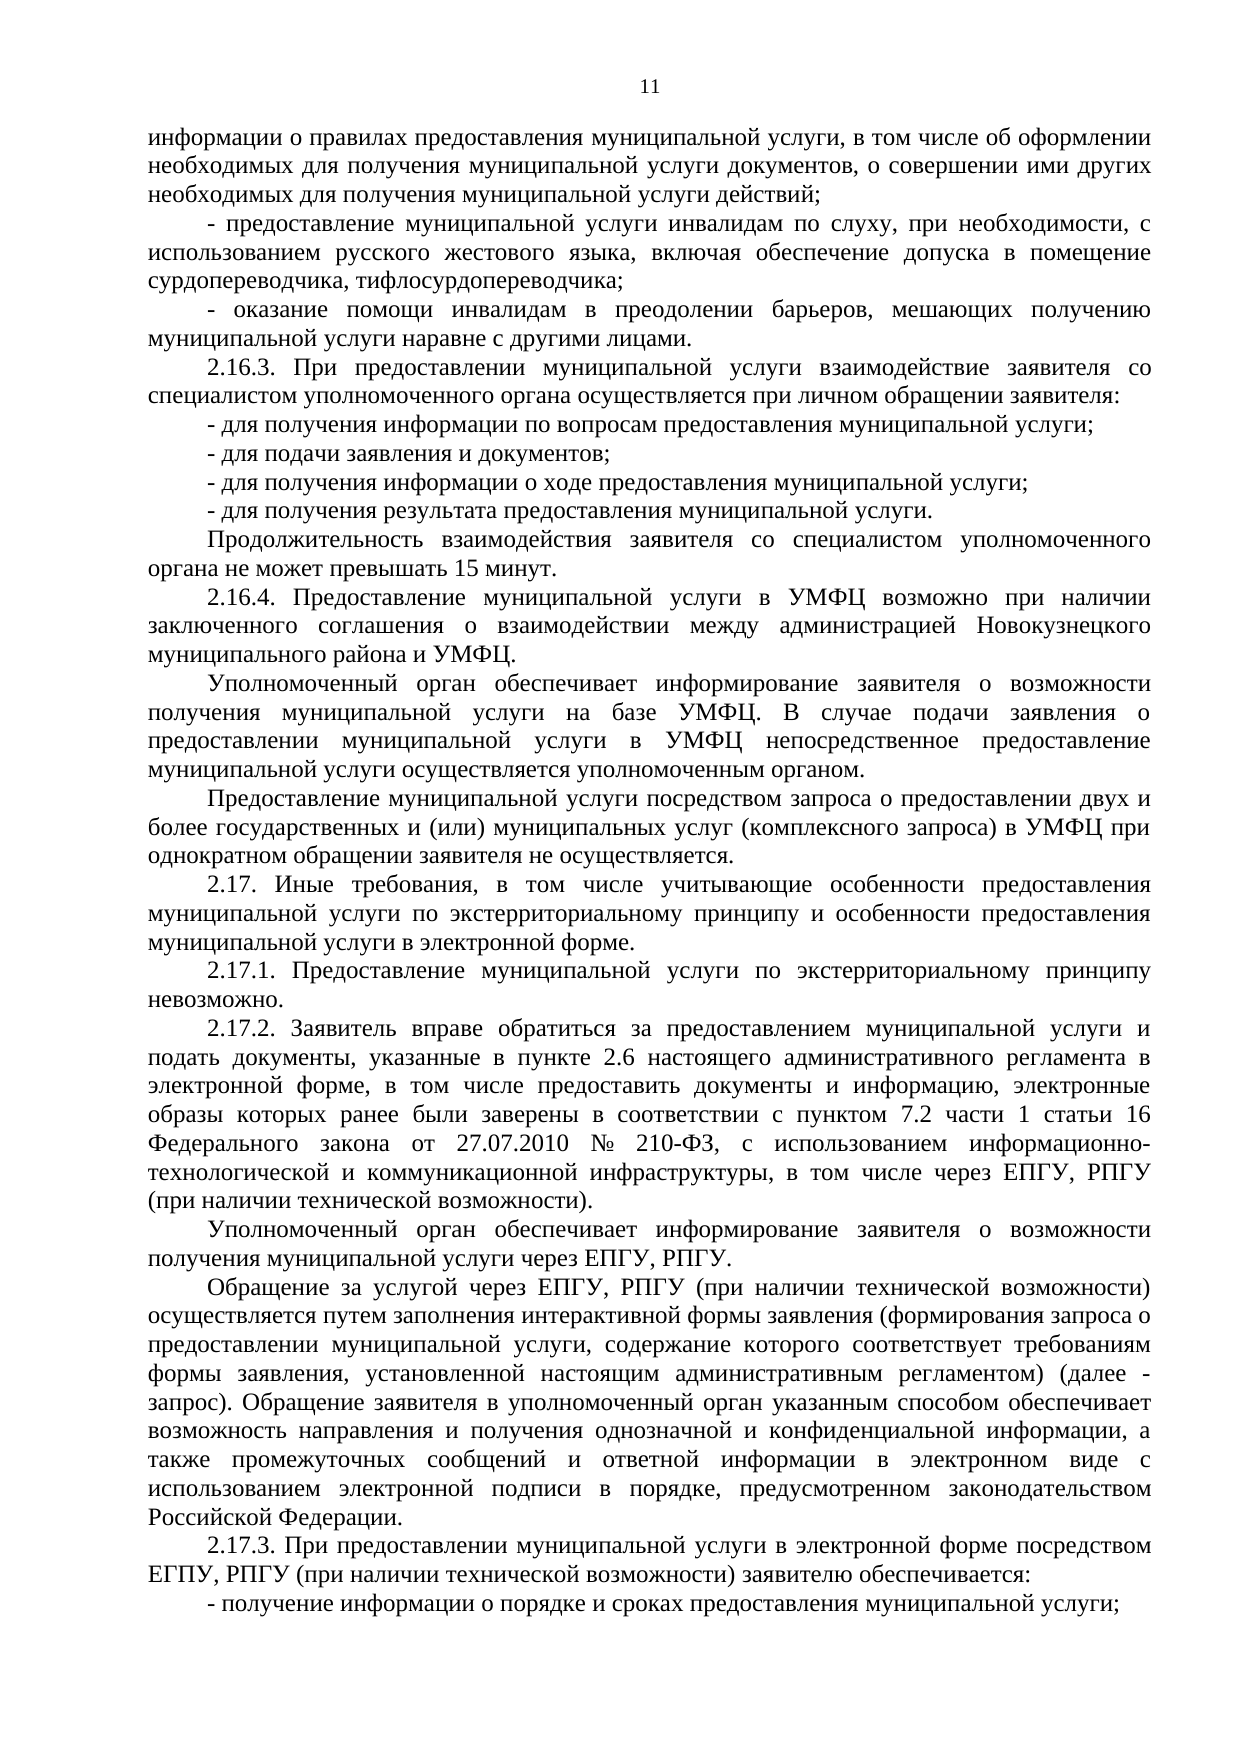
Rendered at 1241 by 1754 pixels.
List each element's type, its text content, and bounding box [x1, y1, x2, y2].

text 2.16.3. При предоставлении муниципальной услуги взаимодействие заявителя со специалистом уполномоченного органа осуществляется при личном обращении заявителя: [148, 352, 1152, 409]
text - для получения результата предоставления муниципальной услуги. [148, 496, 1152, 524]
text Продолжительность взаимодействия заявителя со специалистом уполномоченного органа не может превышать 15 минут. [148, 524, 1152, 582]
text - получение информации о порядке и сроках предоставления муниципальной услуги; [148, 1588, 1152, 1617]
text Обращение за услугой через ЕПГУ, РПГУ (при наличии технической возможности) осуществляется путем заполнения интерактивной формы заявления (формирования запроса о предоставлении муниципальной услуги, содержание которого соответствует требованиям формы заявления, установленной настоящим административным регламентом) (далее - запрос). Обращение заявителя в уполномоченный орган указанным способом обеспечивает возможность направления и получения однозначной и конфиденциальной информации, а также промежуточных сообщений и ответной информации в электронном виде с использованием электронной подписи в порядке, предусмотренном законодательством Российской Федерации. [148, 1272, 1152, 1531]
text - оказание помощи инвалидам в преодолении барьеров, мешающих получению муниципальной услуги наравне с другими лицами. [148, 294, 1152, 352]
text 2.17. Иные требования, в том числе учитывающие особенности предоставления муниципальной услуги по экстерриториальному принципу и особенности предоставления муниципальной услуги в электронной форме. [148, 869, 1152, 956]
text - для получения информации по вопросам предоставления муниципальной услуги; [148, 409, 1152, 438]
text Предоставление муниципальной услуги посредством запроса о предоставлении двух и более государственных и (или) муниципальных услуг (комплексного запроса) в УМФЦ при однократном обращении заявителя не осуществляется. [148, 783, 1152, 869]
text 2.16.4. Предоставление муниципальной услуги в УМФЦ возможно при наличии заключенного соглашения о взаимодействии между администрацией Новокузнецкого муниципального района и УМФЦ. [148, 582, 1152, 668]
text Уполномоченный орган обеспечивает информирование заявителя о возможности получения муниципальной услуги через ЕПГУ, РПГУ. [148, 1214, 1152, 1272]
text - для подачи заявления и документов; [148, 438, 1152, 467]
text 2.17.2. Заявитель вправе обратиться за предоставлением муниципальной услуги и подать документы, указанные в пункте 2.6 настоящего административного регламента в электронной форме, в том числе предоставить документы и информацию, электронные образы которых ранее были заверены в соответствии с пунктом 7.2 части 1 статьи 16 Федерального закона от 27.07.2010 № 210-ФЗ, с использованием информационно-технологической и коммуникационной инфраструктуры, в том числе через ЕПГУ, РПГУ (при наличии технической возможности). [148, 1013, 1152, 1214]
text - для получения информации о ходе предоставления муниципальной услуги; [148, 467, 1152, 496]
text Уполномоченный орган обеспечивает информирование заявителя о возможности получения муниципальной услуги на базе УМФЦ. В случае подачи заявления о предоставлении муниципальной услуги в УМФЦ непосредственное предоставление муниципальной услуги осуществляется уполномоченным органом. [148, 668, 1152, 783]
text 2.17.3. При предоставлении муниципальной услуги в электронной форме посредством ЕГПУ, РПГУ (при наличии технической возможности) заявителю обеспечивается: [148, 1531, 1152, 1588]
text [148, 122, 1152, 208]
text - предоставление муниципальной услуги инвалидам по слуху, при необходимости, с использованием русского жестового языка, включая обеспечение допуска в помещение сурдопереводчика, тифлосурдопереводчика; [148, 208, 1152, 294]
text 2.17.1. Предоставление муниципальной услуги по экстерриториальному принципу невозможно. [148, 956, 1152, 1013]
